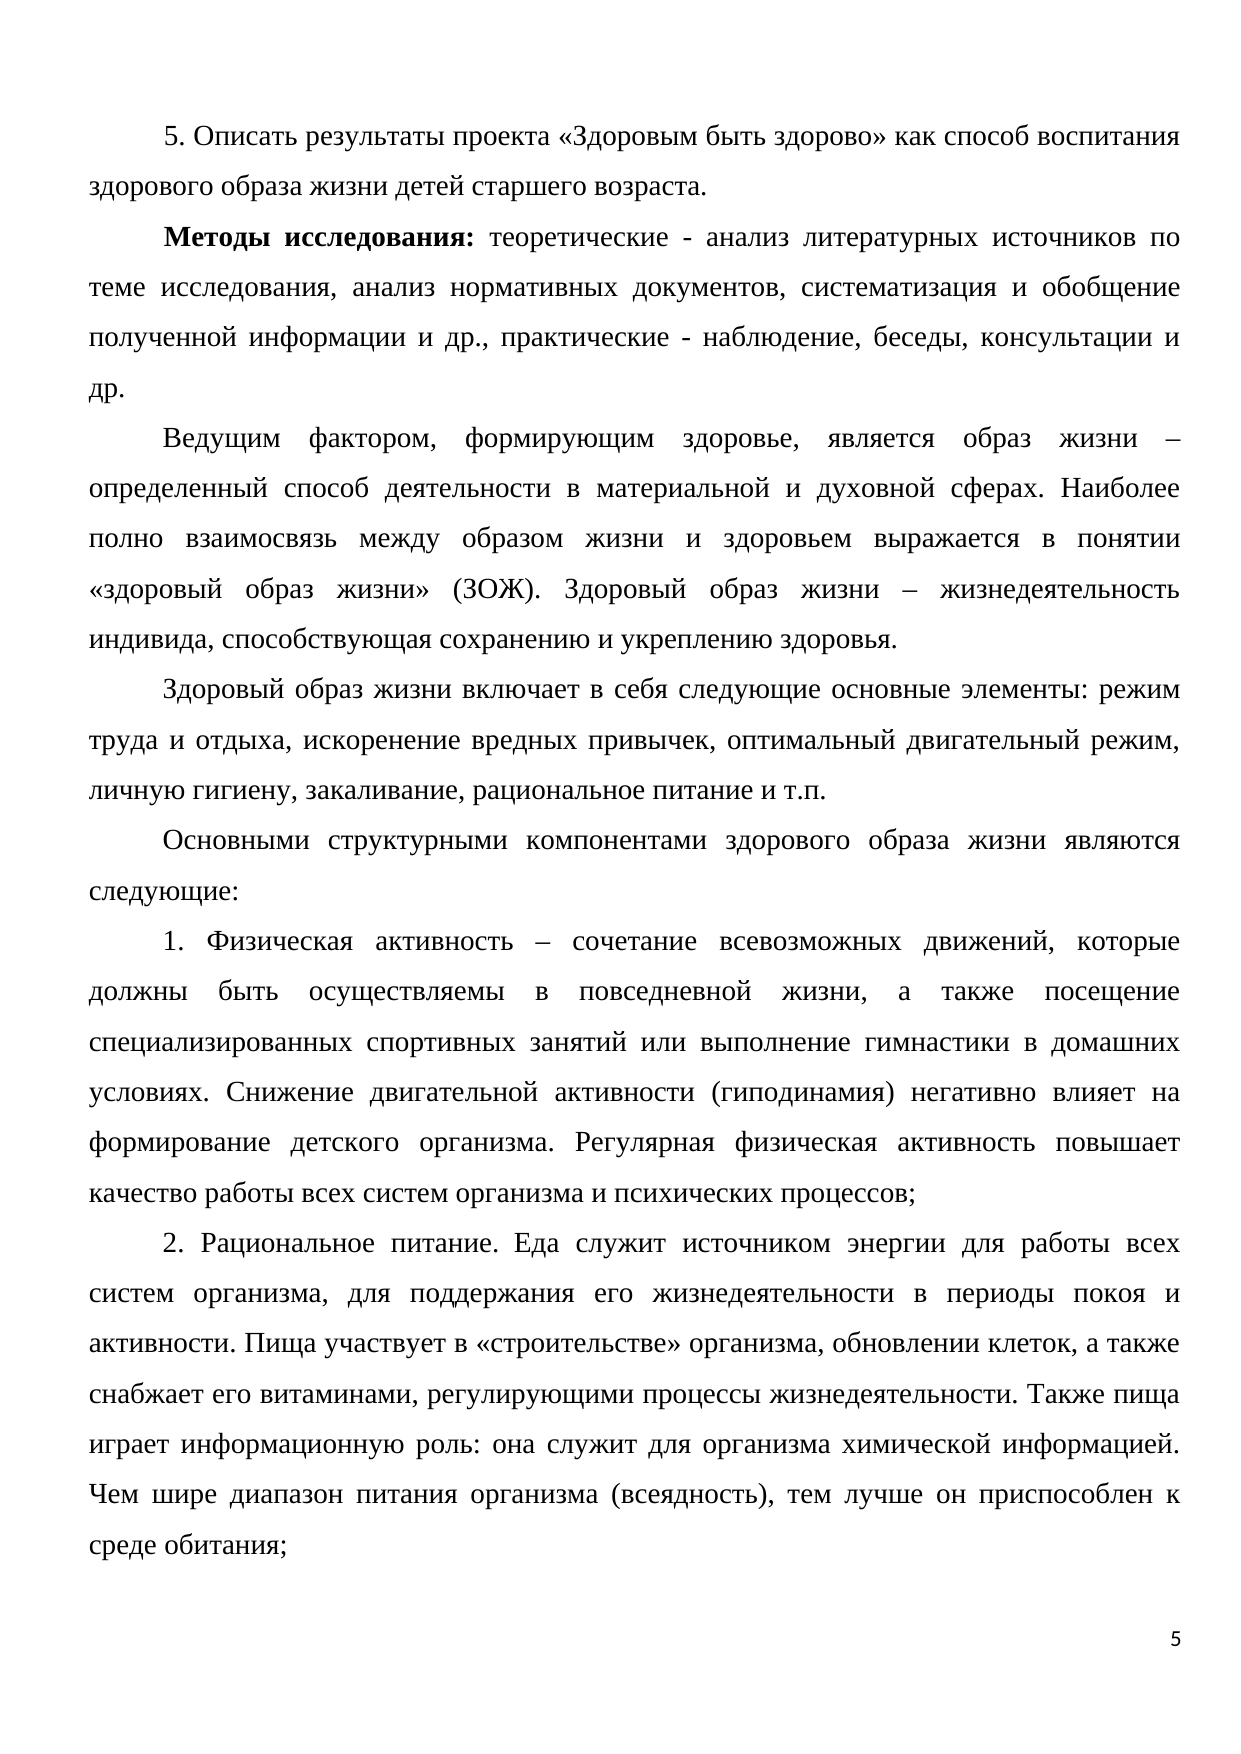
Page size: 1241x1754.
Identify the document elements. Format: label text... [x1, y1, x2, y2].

text 1. Физическая активность – сочетание всевозможных движений, которые должны быть осуществляемы в повседневной жизни, а также посещение специализированных спортивных занятий или выполнение гимнастики в домашних условиях. Снижение двигательной активности (гиподинамия) негативно влияет на формирование детского организма. Регулярная физическая активность повышает качество работы всех систем организма и психических процессов; [88, 923, 1181, 1208]
list Ведущим фактором, формирующим здоровье, является образ жизни – определенный способ деятельности в материальной и духовной сферах. Наиболее полно взаимосвязь между образом жизни и здоровьем выражается в понятии «здоровый образ жизни» (ЗОЖ). Здоровый образ жизни – жизнедеятельность индивида, способствующая сохранению и укреплению здоровья. [88, 420, 1181, 655]
text Методы исследования: теоретические - анализ литературных источников по теме исследования, анализ нормативных документов, систематизация и обобщение полученной информации и др., практические - наблюдение, беседы, консультации и др. [88, 219, 1181, 403]
list Здоровый образ жизни включает в себя следующие основные элементы: режим труда и отдыха, искоренение вредных привычек, оптимальный двигательный режим, личную гигиену, закаливание, рациональное питание и т.п. [88, 672, 1181, 806]
text 5. Описать результаты проекта «Здоровым быть здорово» как способ воспитания здорового образа жизни детей старшего возраста. [88, 118, 1181, 202]
text 2. Рациональное питание. Еда служит источником энергии для работы всех систем организма, для поддержания его жизнедеятельности в периоды покоя и активности. Пища участвует в «строительстве» организма, обновлении клеток, а также снабжает его витаминами, регулирующими процессы жизнедеятельности. Также пища играет информационную роль: она служит для организма химической информацией. Чем шире диапазон питания организма (всеядность), тем лучше он приспособлен к среде обитания; [88, 1225, 1181, 1560]
text Основными структурными компонентами здорового образа жизни являются следующие: [88, 822, 1181, 906]
